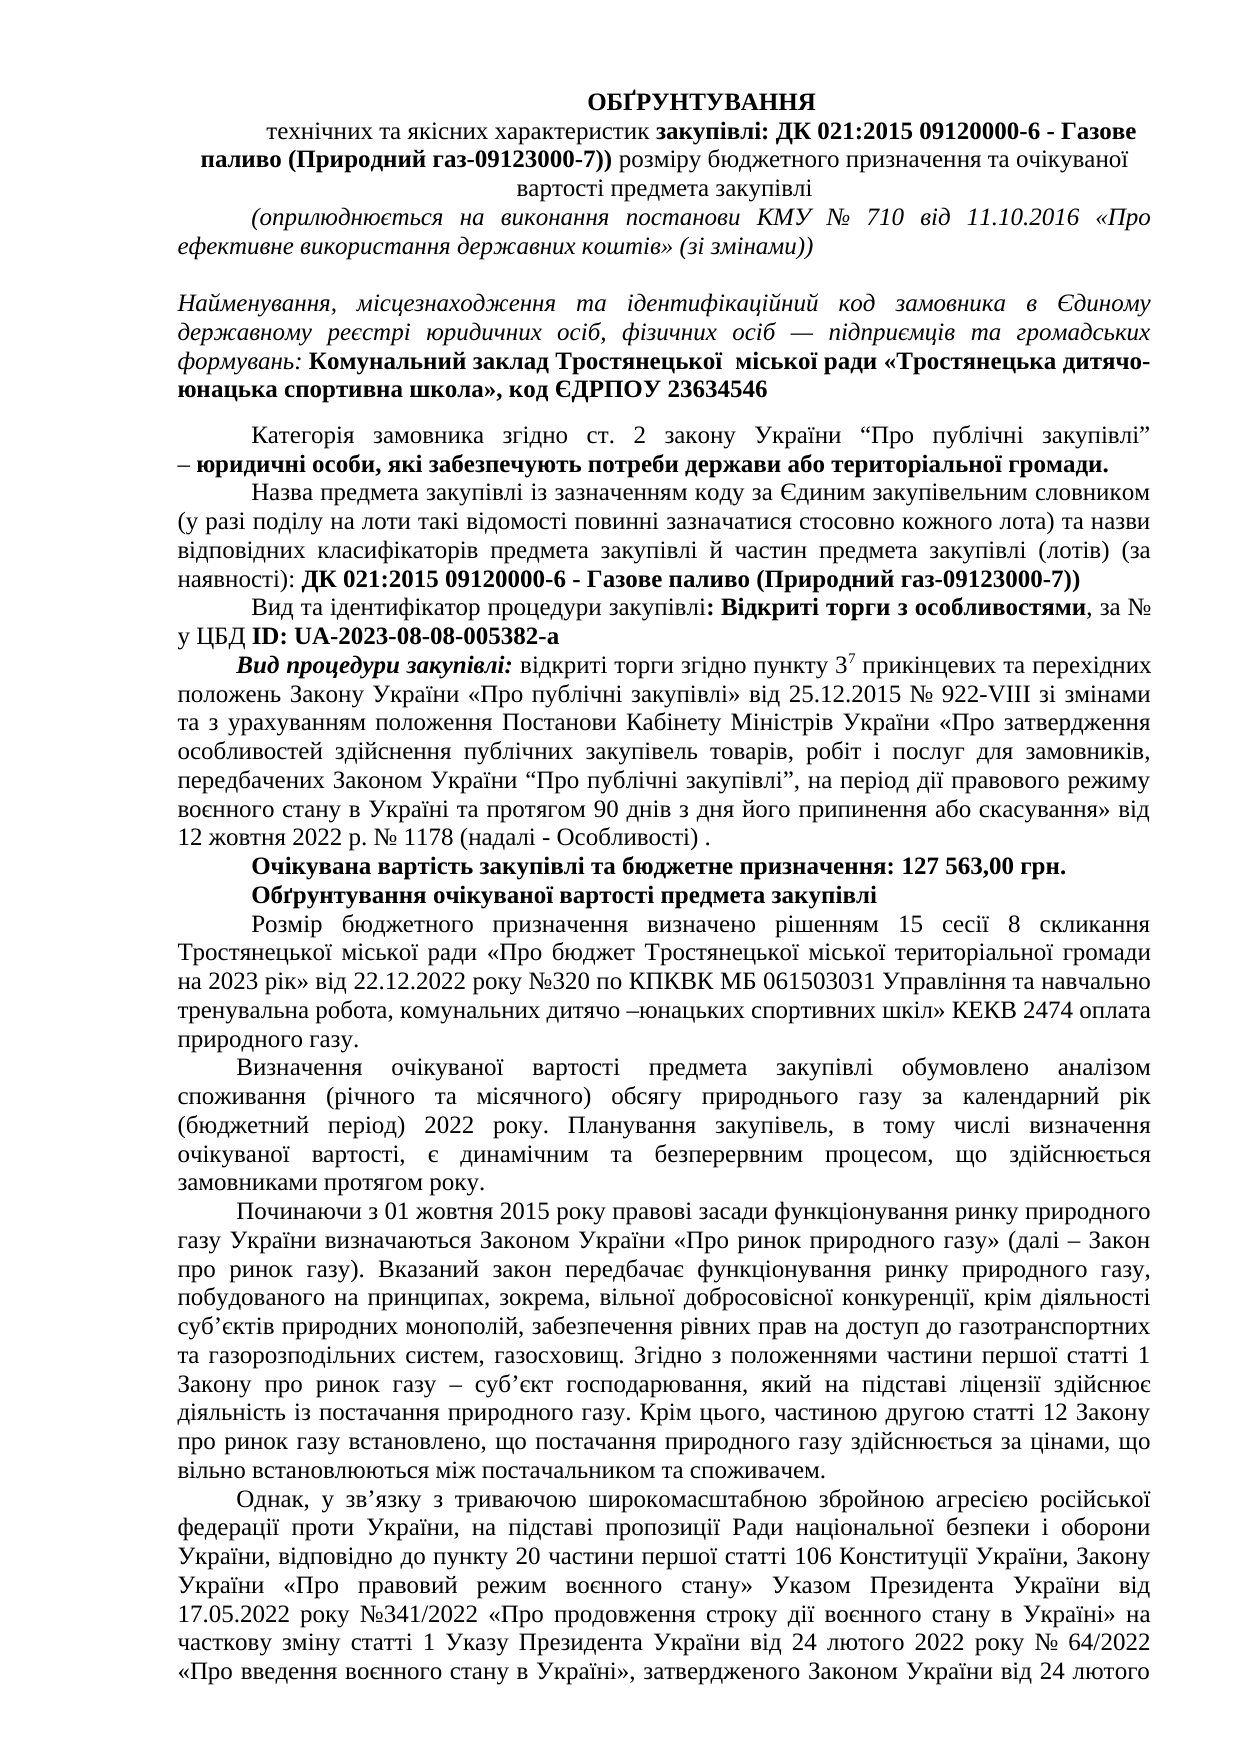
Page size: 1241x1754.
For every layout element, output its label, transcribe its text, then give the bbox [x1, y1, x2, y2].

text Обґрунтування очікуваної вартості предмета закупівлі [177, 880, 1152, 909]
text (оприлюднюється на виконання постанови КМУ № 710 від 11.10.2016 «Про ефективне використання державних коштів» (зі змінами)) [177, 202, 1152, 259]
text Починаючи з 01 жовтня 2015 року правові засади функціонування ринку природного газу України визначаються Законом України «Про ринок природного газу» (далі – Закон про ринок газу). Вказаний закон передбачає функціонування ринку природного газу, побудованого на принципах, зокрема, вільної добросовісної конкуренції, крім діяльності суб’єктів природних монополій, забезпечення рівних прав на доступ до газотранспортних та газорозподільних систем, газосховищ. Згідно з положеннями частини першої статті 1 Закону про ринок газу – суб’єкт господарювання, який на підставі ліцензії здійснює діяльність із постачання природного газу. Крім цього, частиною другою статті 12 Закону про ринок газу встановлено, що постачання природного газу здійснюється за цінами, що вільно встановлюються між постачальником та споживачем. [177, 1196, 1152, 1484]
text Вид процедури закупівлі: відкриті торги згідно пункту 37 прикінцевих та перехідних положень Закону України «Про публічні закупівлі» від 25.12.2015 № 922-VIII зі змінами та з урахуванням положення Постанови Кабінету Міністрів України «Про затвердження особливостей здійснення публічних закупівель товарів, робіт і послуг для замовників, передбачених Законом України “Про публічні закупівлі”, на період дії правового режиму воєнного стану в Україні та протягом 90 днів з дня його припинення або скасування» від 12 жовтня 2022 р. № 1178 (надалі - Особливості) . [177, 650, 1152, 851]
text Вид та ідентифікатор процедури закупівлі: Відкриті торги з особливостями, за № у ЦБД ID: UA-2023-08-08-005382-a [177, 592, 1152, 650]
text Найменування, місцезнаходження та ідентифікаційний код замовника в Єдиному державному реєстрі юридичних осіб, фізичних осіб — підприємців та громадських формувань: Комунальний заклад Тростянецької міської ради «Тростянецька дитячо-юнацька спортивна школа», код ЄДРПОУ 23634546 [177, 288, 1152, 403]
text Визначення очікуваної вартості предмета закупівлі обумовлено аналізом споживання (річного та місячного) обсягу природнього газу за календарний рік (бюджетний період) 2022 року. Планування закупівель, в тому числі визначення очікуваної вартості, є динамічним та безперервним процесом, що здійснюється замовниками протягом року. [177, 1052, 1152, 1196]
text Категорія замовника згідно ст. 2 закону України “Про публічні закупівлі” – юридичні особи, які забезпечують потреби держави або територіальної громади. [177, 420, 1152, 477]
text Назва предмета закупівлі із зазначенням коду за Єдиним закупівельним словником (у разі поділу на лоти такі відомості повинні зазначатися стосовно кожного лота) та назви відповідних класифікаторів предмета закупівлі й частин предмета закупівлі (лотів) (за наявності): ДК 021:2015 09120000-6 - Газове паливо (Природний газ-09123000-7)) [177, 477, 1152, 592]
text ОБҐРУНТУВАННЯ [177, 87, 1152, 116]
text Розмір бюджетного призначення визначено рішенням 15 сесії 8 скликання Тростянецької міської ради «Про бюджет Тростянецької міської територіальної громади на 2023 рік» від 22.12.2022 року №320 по КПКВК МБ 061503031 Управління та навчально тренувальна робота, комунальних дитячо –юнацьких спортивних шкіл» КЕКВ 2474 оплата природного газу. [177, 909, 1152, 1052]
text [177, 1484, 1152, 1685]
text технічних та якісних характеристик закупівлі: ДК 021:2015 09120000-6 - Газове паливо (Природний газ-09123000-7)) розміру бюджетного призначення та очікуваної вартості предмета закупівлі [177, 116, 1152, 202]
text Очікувана вартість закупівлі та бюджетне призначення: 127 563,00 грн. [177, 851, 1152, 880]
